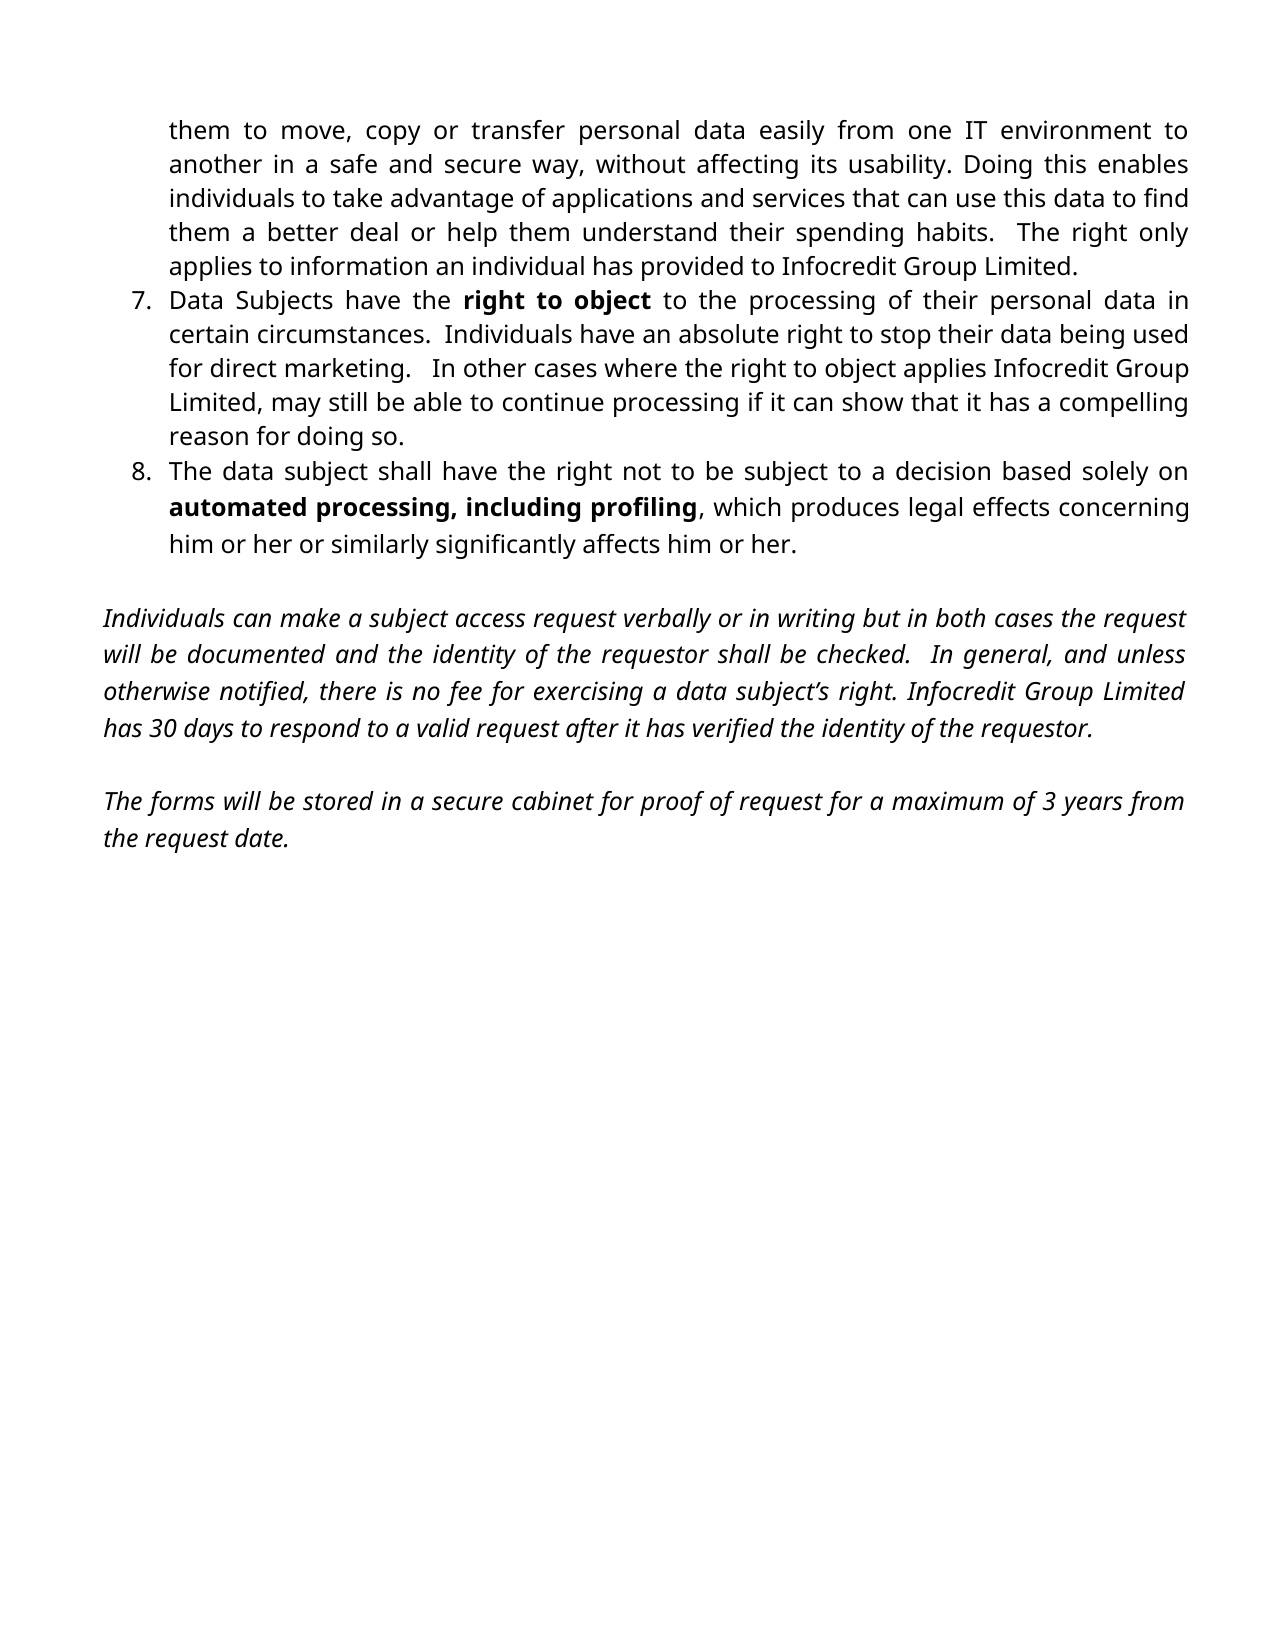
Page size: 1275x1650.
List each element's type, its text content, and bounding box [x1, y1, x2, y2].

list Data Subjects have the right to object to the processing of their personal data in certain circumstances. Individuals have an absolute right to stop their data being used for direct marketing. In other cases where the right to object applies Infocredit Group Limited, may still be able to continue processing if it can show that it has a compelling reason for doing so. [131, 283, 1191, 453]
list Individuals can make a subject access request verbally or in writing but in both cases the request will be documented and the identity of the requestor shall be checked. In general, and unless otherwise notified, there is no fee for exercising a data subject’s right. Infocredit Group Limited has 30 days to respond to a valid request after it has verified the identity of the requestor. [103, 600, 1191, 744]
list The forms will be stored in a secure cabinet for proof of request for a maximum of 3 years from the request date. [103, 784, 1191, 855]
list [131, 112, 1191, 283]
list The data subject shall have the right not to be subject to a decision based solely on automated processing, including profiling, which produces legal effects concerning him or her or similarly significantly affects him or her. [131, 453, 1191, 561]
